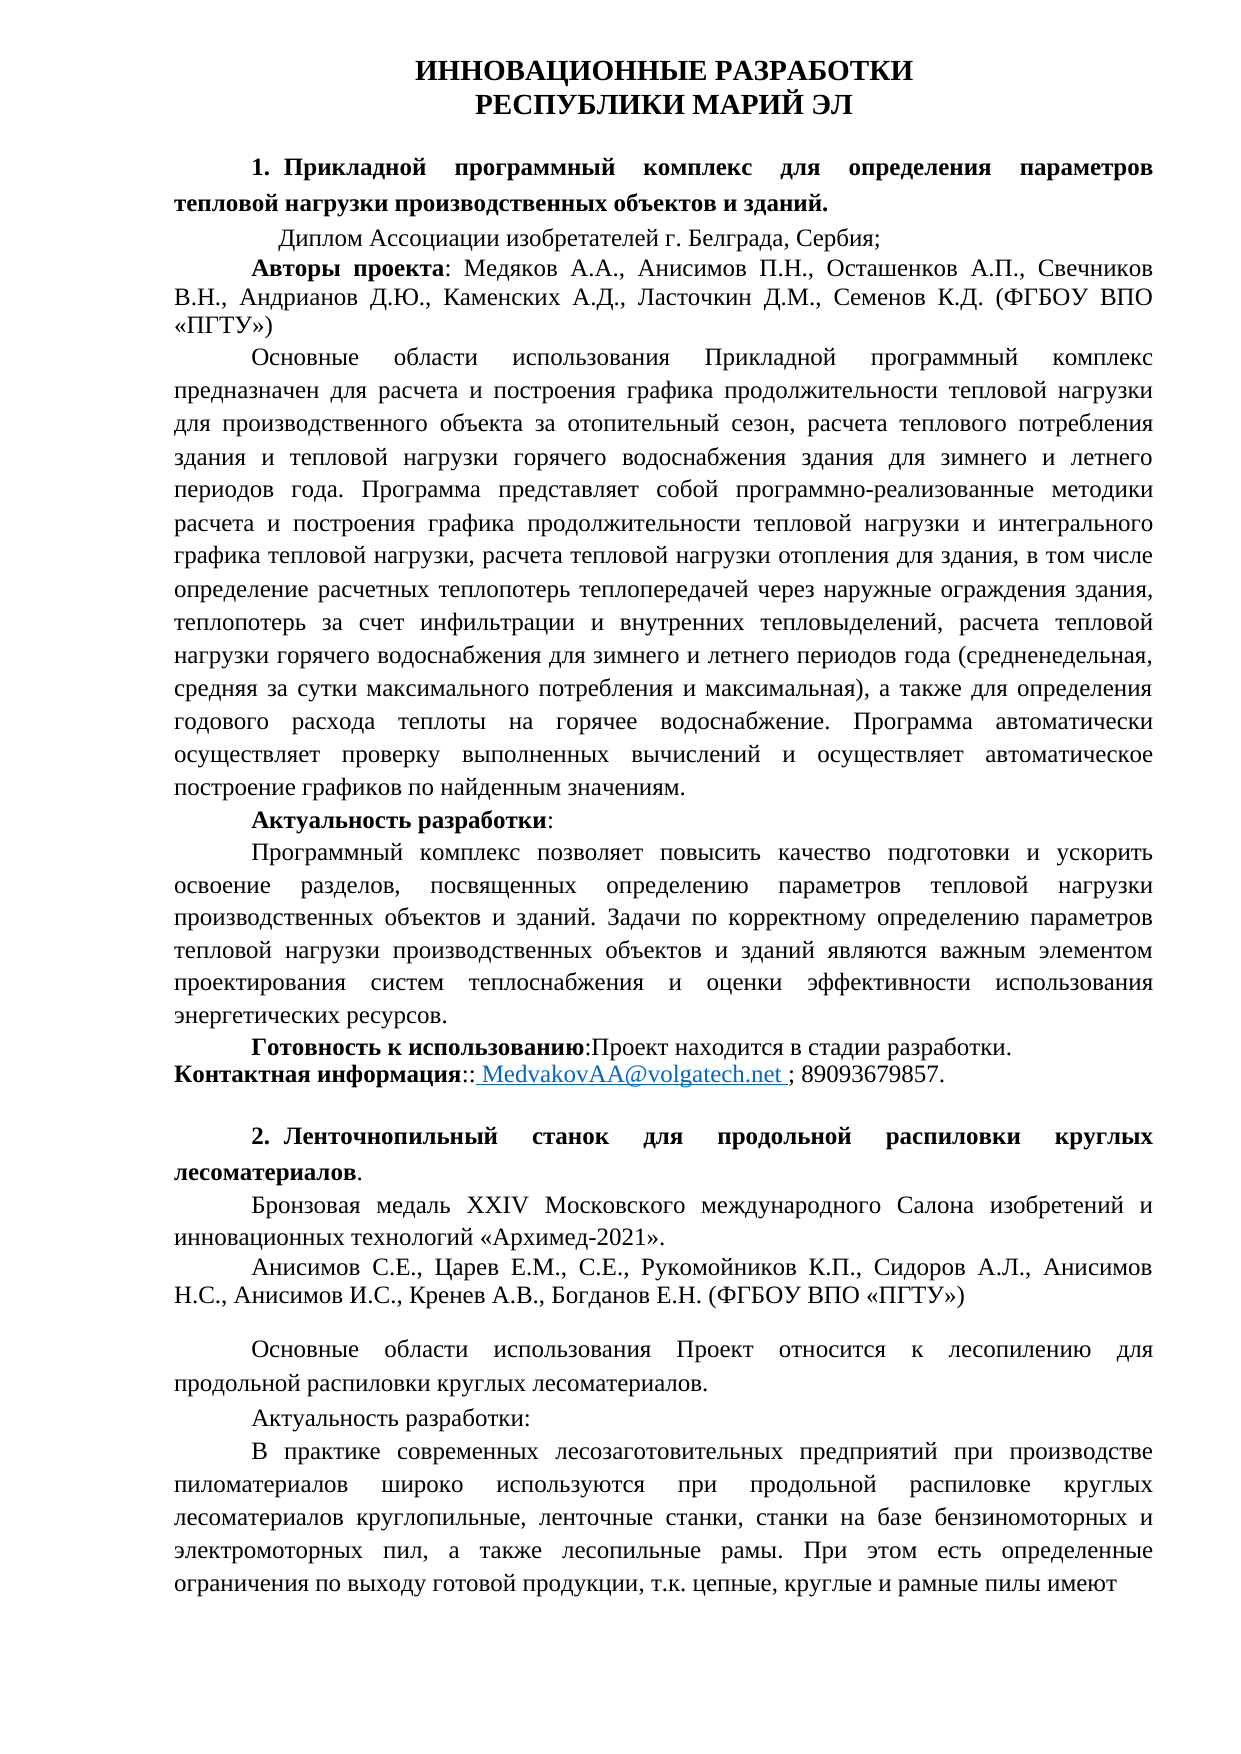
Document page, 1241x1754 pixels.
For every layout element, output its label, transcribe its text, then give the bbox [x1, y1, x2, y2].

list Прикладной программный комплекс для определения параметров тепловой нагрузки производственных объектов и зданий. [174, 147, 1154, 218]
text Авторы проекта: Медяков А.А., Анисимов П.Н., Осташенков А.П., Свечников В.Н., Андрианов Д.Ю., Каменских А.Д., Ласточкин Д.М., Семенов К.Д. (ФГБОУ ВПО «ПГТУ») [174, 254, 1154, 339]
list Ленточнопильный станок для продольной распиловки круглых лесоматериалов. [174, 1115, 1154, 1187]
text ИННОВАЦИОННЫЕ РАЗРАБОТКИ РЕСПУБЛИКИ МАРИЙ ЭЛ [174, 54, 1154, 121]
text Контактная информация:: MedvakovAA@volgatech.net ; 89093679857. [174, 1062, 1154, 1087]
text Готовность к использованию:Проект находится в стадии разработки. [174, 1030, 1154, 1062]
text Анисимов С.Е., Царев Е.М., С.Е., Рукомойников К.П., Сидоров А.Л., Анисимов Н.С., Анисимов И.С., Кренев А.В., Богданов Е.Н. (ФГБОУ ВПО «ПГТУ») [174, 1252, 1154, 1309]
text Актуальность разработки: [174, 802, 1154, 835]
text Основные области использования Проект относится к лесопилению для продольной распиловки круглых лесоматериалов. [174, 1330, 1154, 1399]
text Актуальность разработки: [174, 1399, 1154, 1433]
text В практике современных лесозаготовительных предприятий при производстве пиломатериалов широко используются при продольной распиловке круглых лесоматериалов круглопильные, ленточные станки, станки на базе бензиномоторных и электромоторных пил, а также лесопильные рамы. При этом есть определенные ограничения по выходу готовой продукции, т.к. цепные, круглые и рамные пилы имеют [174, 1433, 1154, 1598]
text Основные области использования Прикладной программный комплекс предназначен для расчета и построения графика продолжительности тепловой нагрузки для производственного объекта за отопительный сезон, расчета теплового потребления здания и тепловой нагрузки горячего водоснабжения здания для зимнего и летнего периодов года. Программа представляет собой программно-реализованные методики расчета и построения графика продолжительности тепловой нагрузки и интегрального графика тепловой нагрузки, расчета тепловой нагрузки отопления для здания, в том числе определение расчетных теплопотерь теплопередачей через наружные ограждения здания, теплопотерь за счет инфильтрации и внутренних тепловыделений, расчета тепловой нагрузки горячего водоснабжения для зимнего и летнего периодов года (средненедельная, средняя за сутки максимального потребления и максимальная), а также для определения годового расхода теплоты на горячее водоснабжение. Программа автоматически осуществляет проверку выполненных вычислений и осуществляет автоматическое построение графиков по найденным значениям. [174, 339, 1154, 802]
text Программный комплекс позволяет повысить качество подготовки и ускорить освоение разделов, посвященных определению параметров тепловой нагрузки производственных объектов и зданий. Задачи по корректному определению параметров тепловой нагрузки производственных объектов и зданий являются важным элементом проектирования систем теплоснабжения и оценки эффективности использования энергетических ресурсов. [174, 835, 1154, 1030]
text Диплом Ассоциации изобретателей г. Белграда, Сербия; [278, 218, 1154, 254]
text Бронзовая медаль XXIV Московского международного Салона изобретений и инновационных технологий «Архимед-2021». [174, 1187, 1154, 1252]
